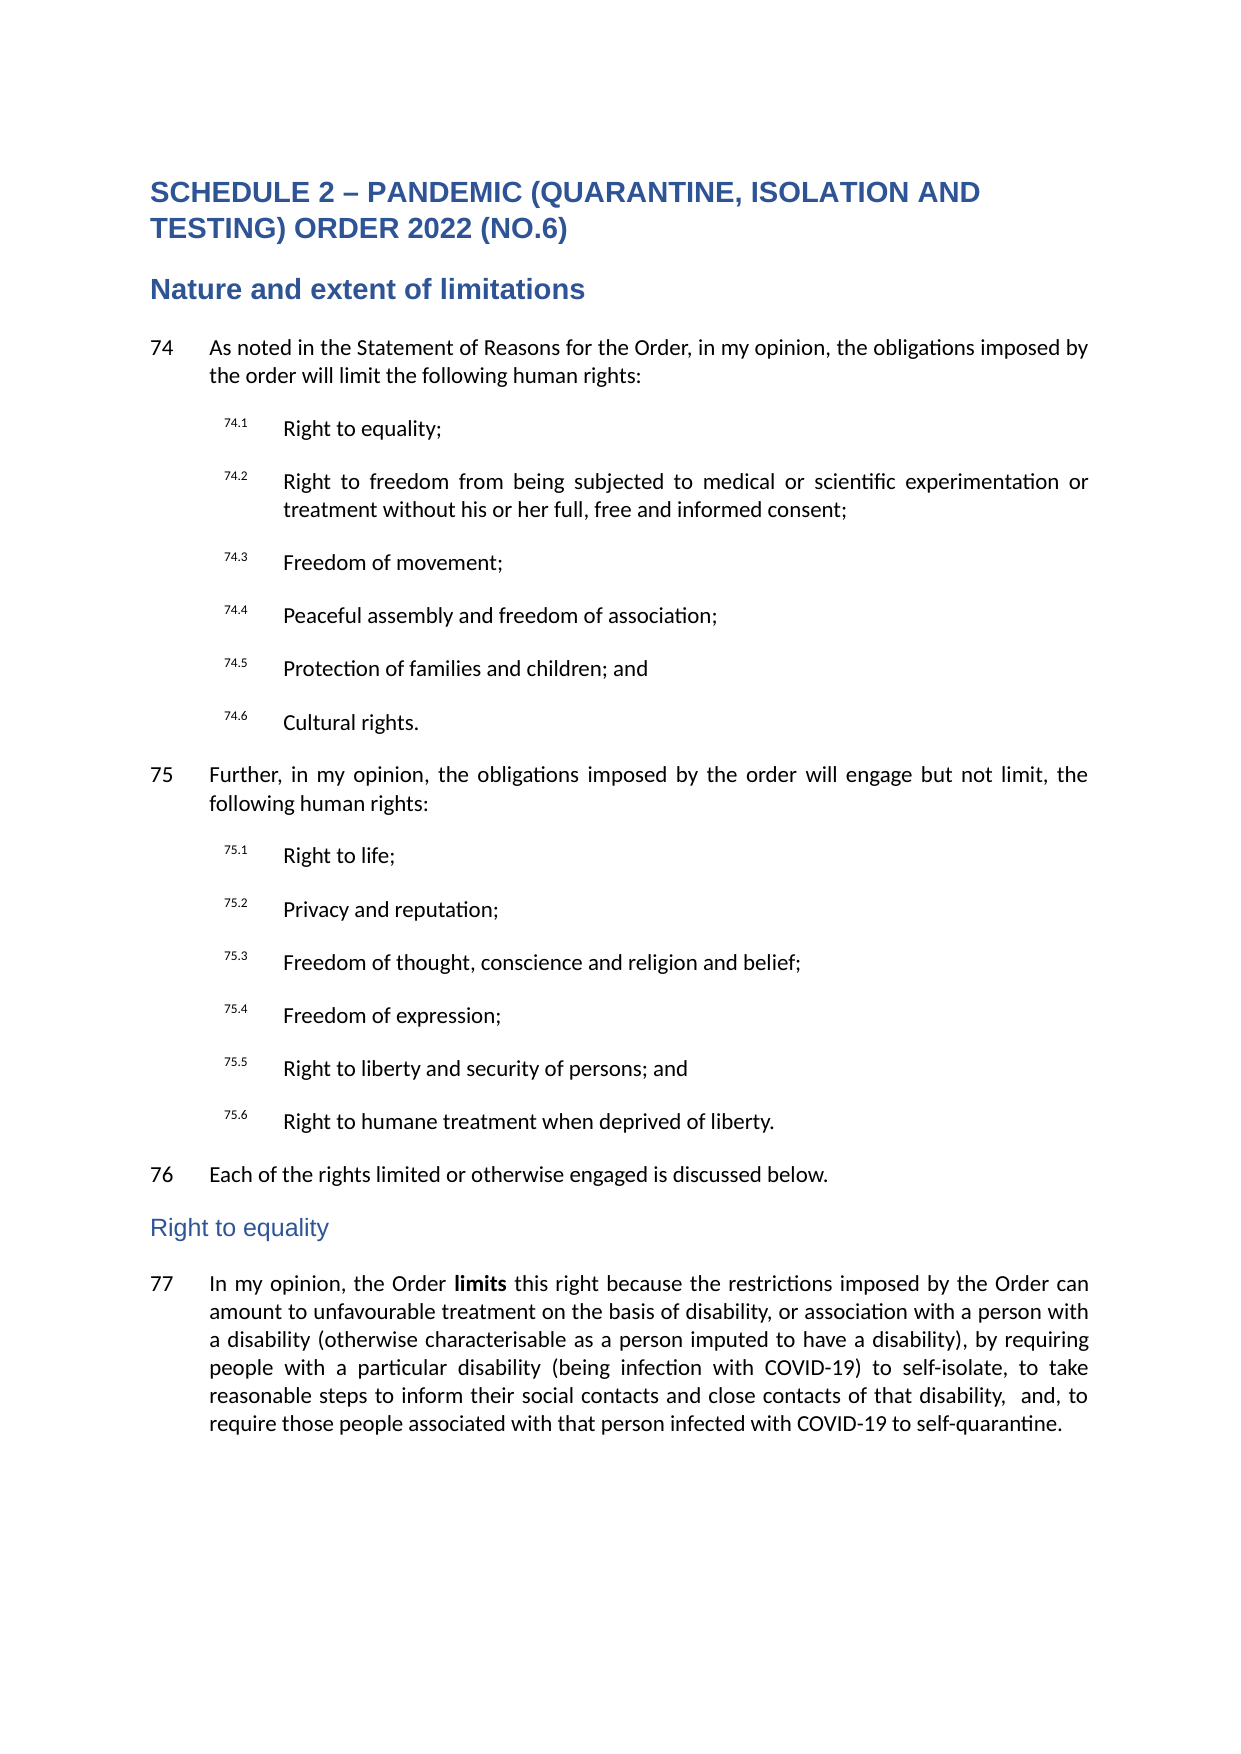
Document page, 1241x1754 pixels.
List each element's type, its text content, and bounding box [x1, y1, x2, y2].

list Peaceful assembly and freedom of association; [224, 602, 1090, 629]
title schedule 2 – PANDEMIC (QUARANTINE, ISOLATION AND TESTING) ORDER 2022 (NO.6) [150, 175, 1090, 245]
list Right to freedom from being subjected to medical or scientific experimentation or treatment without his or her full, free and informed consent; [224, 467, 1090, 523]
list Freedom of movement; [224, 548, 1090, 577]
list Freedom of expression; [224, 1001, 1090, 1029]
list As noted in the Statement of Reasons for the Order, in my opinion, the obligations imposed by the order will limit the following human rights: [150, 333, 1090, 389]
list Cultural rights. [224, 708, 1090, 736]
list In my opinion, the Order limits this right because the restrictions imposed by the Order can amount to unfavourable treatment on the basis of disability, or association with a person with a disability (otherwise characterisable as a person imputed to have a disability), by requiring people with a particular disability (being infection with COVID-19) to self-isolate, to take reasonable steps to inform their social contacts and close contacts of that disability, and, to require those people associated with that person infected with COVID-19 to self-quarantine. [150, 1269, 1090, 1437]
list Privacy and reputation; [224, 895, 1090, 923]
list Further, in my opinion, the obligations imposed by the order will engage but not limit, the following human rights: [150, 761, 1090, 817]
subtitle Nature and extent of limitations [150, 272, 1090, 306]
list Protection of families and children; and [224, 654, 1090, 683]
list Right to humane treatment when deprived of liberty. [224, 1107, 1090, 1135]
subtitle Right to equality [150, 1213, 1090, 1242]
list Right to equality; [224, 414, 1090, 442]
list Freedom of thought, conscience and religion and belief; [224, 948, 1090, 976]
list Right to life; [224, 842, 1090, 870]
list Each of the rights limited or otherwise engaged is discussed below. [150, 1160, 1090, 1188]
list Right to liberty and security of persons; and [224, 1054, 1090, 1082]
